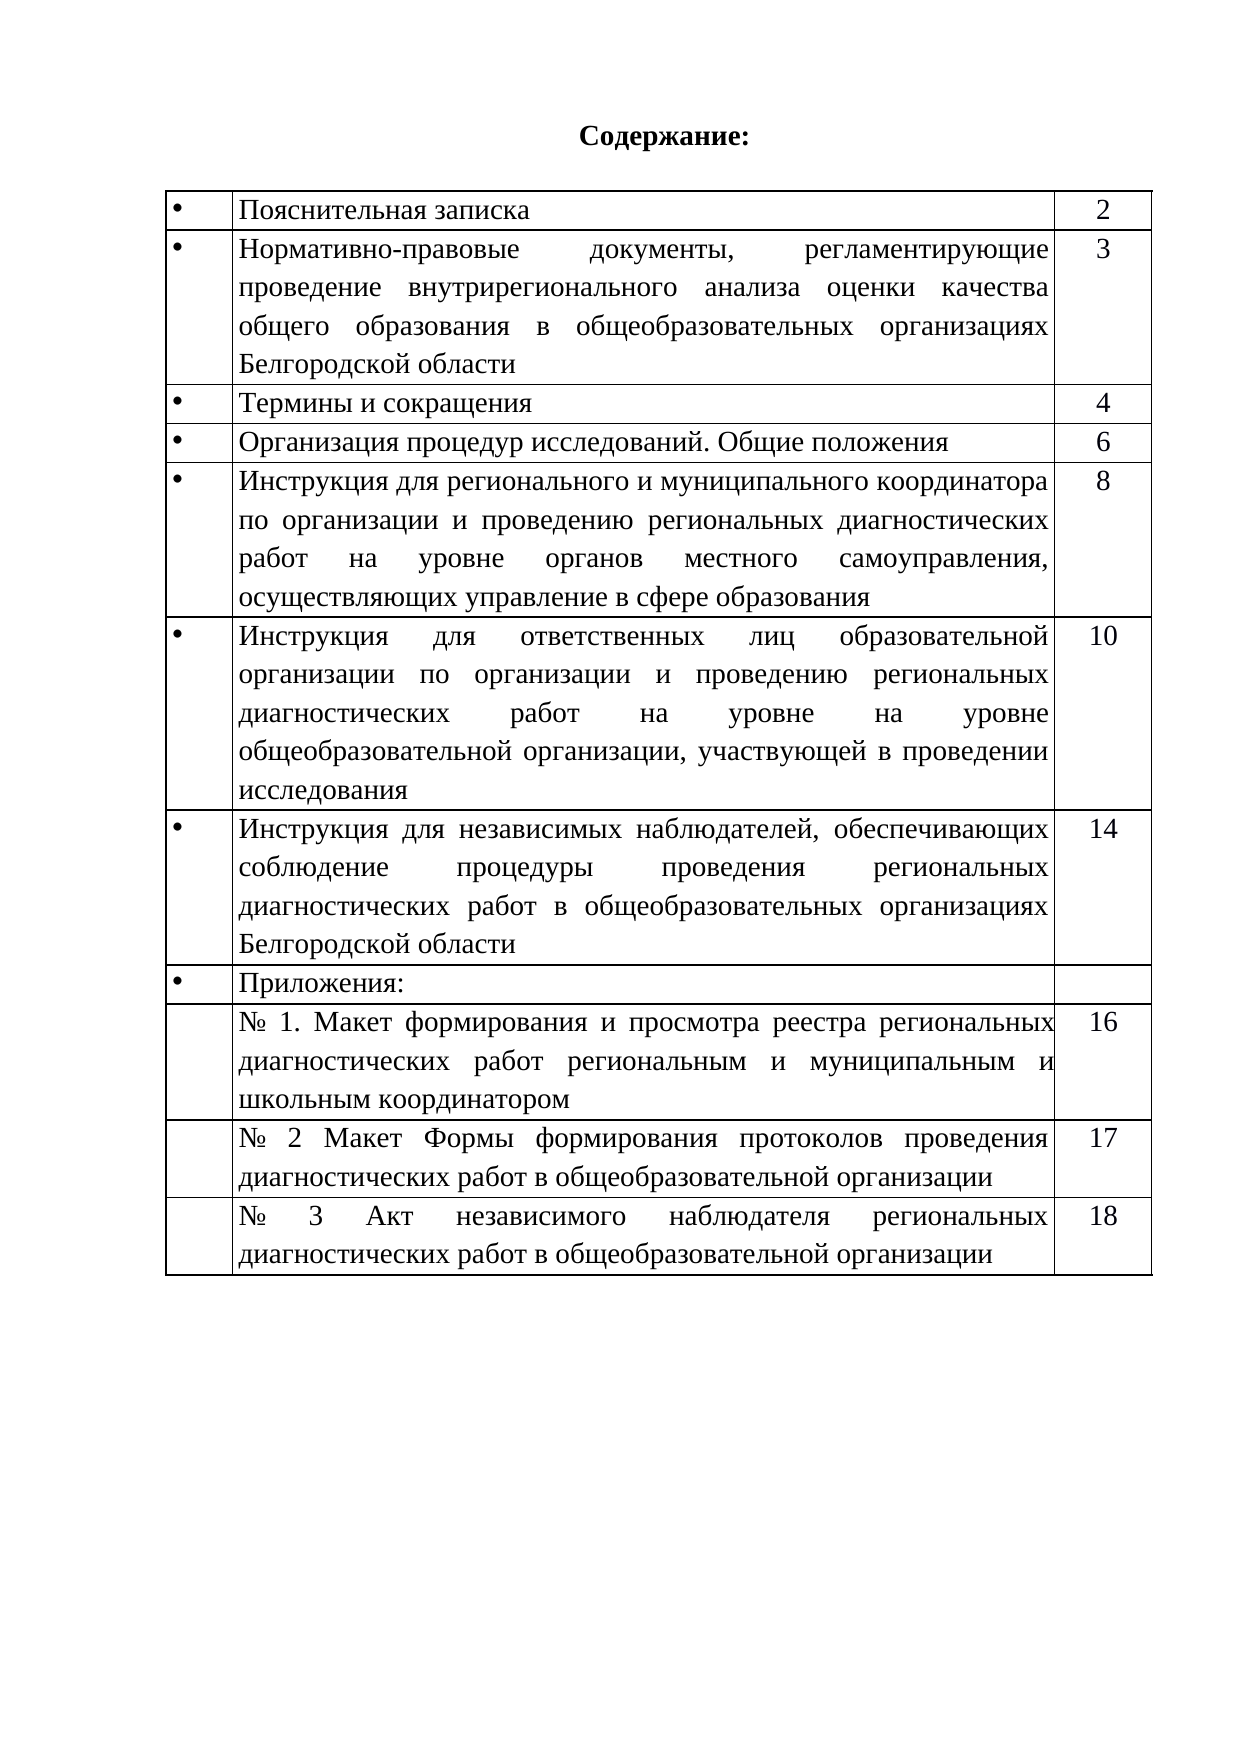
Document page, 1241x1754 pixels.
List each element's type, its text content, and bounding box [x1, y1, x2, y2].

table_cell [167, 1005, 232, 1119]
table_header Пояснительная записка [233, 192, 1054, 229]
table_cell [167, 966, 232, 1003]
table_cell Приложения: [233, 966, 1054, 1003]
table_cell № 2 Макет Формы формирования протоколов проведения диагностических работ в общеобразовательной организации [233, 1121, 1054, 1196]
table_cell 3 [1055, 231, 1151, 384]
table_cell Инструкция для ответственных лиц образовательной организации по организации и проведению региональных диагностических работ на уровне на уровне общеобразовательной организации, участвующей в проведении исследования [233, 618, 1054, 809]
table_cell [167, 231, 232, 384]
text Содержание: [177, 118, 1152, 152]
table_cell 16 [1055, 1005, 1151, 1119]
table_cell [167, 811, 232, 964]
table_cell [167, 618, 232, 809]
table_header [167, 192, 232, 229]
table_cell [167, 1198, 232, 1274]
table_cell Инструкция для регионального и муниципального координатора по организации и проведению региональных диагностических работ на уровне органов местного самоуправления, осуществляющих управление в сфере образования [233, 463, 1054, 616]
table_header 2 [1055, 192, 1151, 229]
table_cell [1055, 966, 1151, 1003]
table_cell 18 [1055, 1198, 1151, 1274]
table_cell 10 [1055, 618, 1151, 809]
table_cell [167, 385, 232, 423]
table_cell Инструкция для независимых наблюдателей, обеспечивающих соблюдение процедуры проведения региональных диагностических работ в общеобразовательных организациях Белгородской области [233, 811, 1054, 964]
table_cell 14 [1055, 811, 1151, 964]
table_cell Термины и сокращения [233, 385, 1054, 423]
table_cell 4 [1055, 385, 1151, 423]
table_cell Организация процедур исследований. Общие положения [233, 424, 1054, 462]
table_cell 6 [1055, 424, 1151, 462]
table_cell Нормативно-правовые документы, регламентирующие проведение внутрирегионального анализа оценки качества общего образования в общеобразовательных организациях Белгородской области [233, 231, 1054, 384]
table_cell № 1. Макет формирования и просмотра реестра региональных диагностических работ региональным и муниципальным и школьным координатором [233, 1005, 1054, 1119]
table_cell [167, 424, 232, 462]
table_cell 8 [1055, 463, 1151, 616]
table_cell № 3 Акт независимого наблюдателя региональных диагностических работ в общеобразовательной организации [233, 1198, 1054, 1274]
table_cell 17 [1055, 1121, 1151, 1196]
table_cell [167, 1121, 232, 1196]
table_cell [167, 463, 232, 616]
